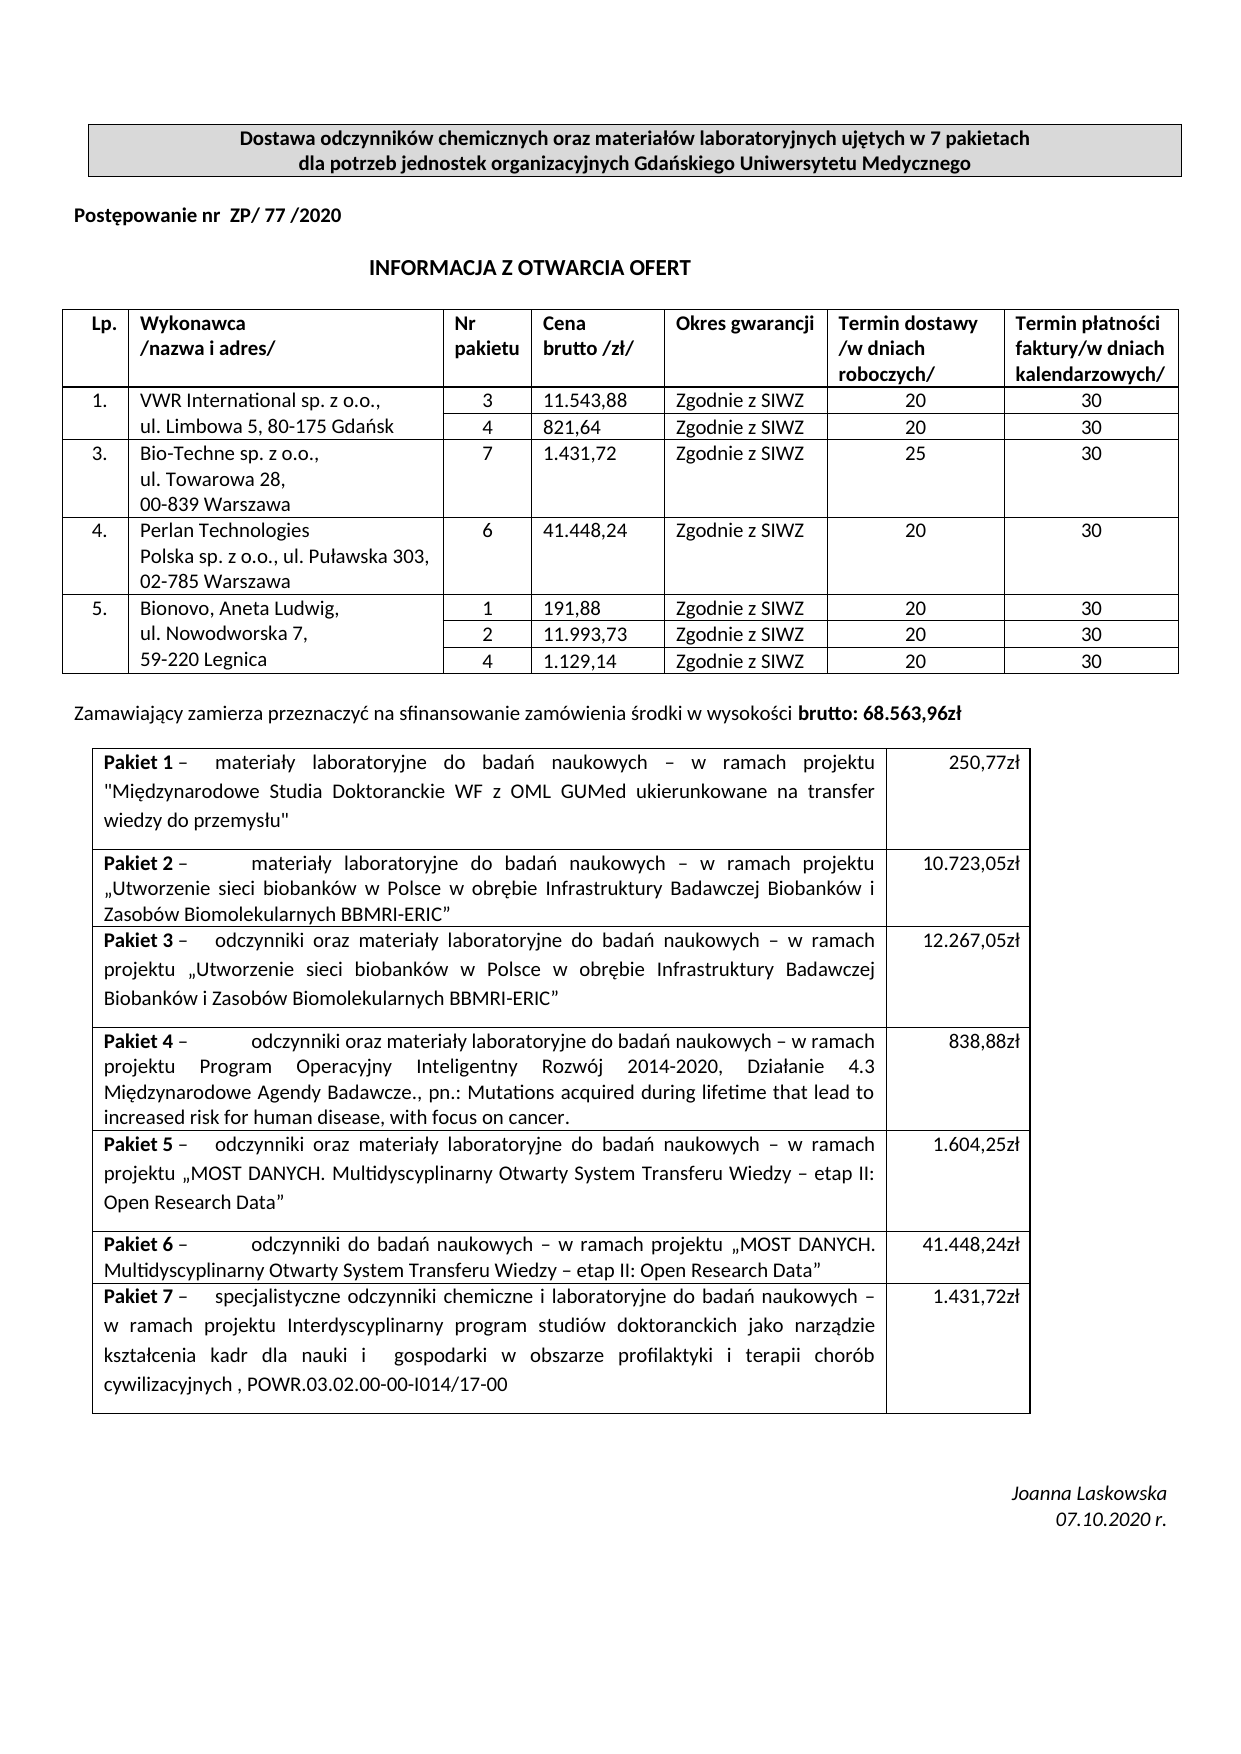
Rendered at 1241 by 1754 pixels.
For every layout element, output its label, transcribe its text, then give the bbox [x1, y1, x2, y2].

table_cell Zgodnie z SIWZ [665, 388, 827, 413]
table_cell 12.267,05zł [887, 927, 1029, 1027]
table_cell Bionovo, Aneta Ludwig, ul. Nowodworska 7, 59-220 Legnica [129, 595, 443, 673]
table_cell 30 [1005, 648, 1178, 673]
table_cell 30 [1005, 595, 1178, 620]
table_cell 20 [828, 388, 1004, 413]
table_cell 41.448,24zł [887, 1232, 1029, 1282]
table_cell 30 [1005, 388, 1178, 413]
table_cell Pakiet 6 – odczynniki do badań naukowych – w ramach projektu „MOST DANYCH. Multidyscyplinarny Otwarty System Transferu Wiedzy – etap II: Open Research Data” [93, 1232, 886, 1282]
table_cell 20 [828, 414, 1004, 439]
table_cell 1.129,14 [532, 648, 664, 673]
table_cell 30 [1005, 440, 1178, 517]
table_cell 20 [828, 648, 1004, 673]
table_header Nr pakietu [444, 310, 531, 386]
table_cell 2 [444, 621, 531, 647]
table_cell 1.431,72 [532, 440, 664, 517]
table_cell 20 [828, 595, 1004, 620]
table_header Termin dostawy /w dniach roboczych/ [828, 310, 1004, 386]
table_cell 4 [444, 414, 531, 439]
table_cell [63, 518, 128, 594]
table_header Wykonawca /nazwa i adres/ [129, 310, 443, 386]
table_cell 20 [828, 621, 1004, 647]
table_cell 11.543,88 [532, 388, 664, 413]
table_header Termin płatności faktury/w dniach kalendarzowych/ [1005, 310, 1178, 386]
table_cell Zgodnie z SIWZ [665, 518, 827, 594]
table_cell VWR International sp. z o.o., ul. Limbowa 5, 80-175 Gdańsk [129, 388, 443, 439]
text 07.10.2020 r. [74, 1506, 1167, 1531]
table_cell 821,64 [532, 414, 664, 439]
table_header 250,77zł [887, 749, 1029, 849]
table_cell 1.604,25zł [887, 1131, 1029, 1231]
table_cell 1.431,72zł [887, 1284, 1029, 1412]
table_cell Pakiet 2 – materiały laboratoryjne do badań naukowych – w ramach projektu „Utworzenie sieci biobanków w Polsce w obrębie Infrastruktury Badawczej Biobanków i Zasobów Biomolekularnych BBMRI-ERIC” [93, 850, 886, 926]
table_cell 25 [828, 440, 1004, 517]
text INFORMACJA Z OTWARCIA OFERT [369, 253, 1167, 281]
table_cell Zgodnie z SIWZ [665, 621, 827, 647]
table_cell [63, 440, 128, 517]
table_cell Zgodnie z SIWZ [665, 414, 827, 439]
text Joanna Laskowska [74, 1481, 1167, 1506]
table_cell 3 [444, 388, 531, 413]
table_header Cena brutto /zł/ [532, 310, 664, 386]
table_cell 1 [444, 595, 531, 620]
table_cell 30 [1005, 518, 1178, 594]
table_header Dostawa odczynników chemicznych oraz materiałów laboratoryjnych ujętych w 7 pakietach dla potrzeb jednostek organizacyjnych Gdańskiego Uniwersytetu Medycznego [89, 125, 1181, 176]
table_cell Pakiet 4 – odczynniki oraz materiały laboratoryjne do badań naukowych – w ramach projektu Program Operacyjny Inteligentny Rozwój 2014-2020, Działanie 4.3 Międzynarodowe Agendy Badawcze., pn.: Mutations acquired during lifetime that lead to increased risk for human disease, with focus on cancer. [93, 1028, 886, 1130]
table_cell Pakiet 3 – odczynniki oraz materiały laboratoryjne do badań naukowych – w ramach projektu „Utworzenie sieci biobanków w Polsce w obrębie Infrastruktury Badawczej Biobanków i Zasobów Biomolekularnych BBMRI-ERIC” [93, 927, 886, 1027]
table_cell 191,88 [532, 595, 664, 620]
table_cell 30 [1005, 621, 1178, 647]
table_header Okres gwarancji [665, 310, 827, 386]
table_cell Zgodnie z SIWZ [665, 440, 827, 517]
table_cell Zgodnie z SIWZ [665, 595, 827, 620]
table_cell Pakiet 5 – odczynniki oraz materiały laboratoryjne do badań naukowych – w ramach projektu „MOST DANYCH. Multidyscyplinarny Otwarty System Transferu Wiedzy – etap II: Open Research Data” [93, 1131, 886, 1231]
table_cell 7 [444, 440, 531, 517]
table_cell Pakiet 7 – specjalistyczne odczynniki chemiczne i laboratoryjne do badań naukowych – w ramach projektu Interdyscyplinarny program studiów doktoranckich jako narządzie kształcenia kadr dla nauki i gospodarki w obszarze profilaktyki i terapii chorób cywilizacyjnych , POWR.03.02.00-00-I014/17-00 [93, 1284, 886, 1412]
table_cell 30 [1005, 414, 1178, 439]
table_cell [63, 595, 128, 673]
text Postępowanie nr ZP/ 77 /2020 [74, 202, 1167, 228]
table_cell 4 [444, 648, 531, 673]
table_cell Perlan Technologies Polska sp. z o.o., ul. Puławska 303, 02-785 Warszawa [129, 518, 443, 594]
table_cell Zgodnie z SIWZ [665, 648, 827, 673]
table_cell 20 [828, 518, 1004, 594]
table_cell 838,88zł [887, 1028, 1029, 1130]
table_cell Bio-Techne sp. z o.o., ul. Towarowa 28, 00-839 Warszawa [129, 440, 443, 517]
table_cell 41.448,24 [532, 518, 664, 594]
table_cell [63, 388, 128, 439]
table_cell 11.993,73 [532, 621, 664, 647]
table_cell 6 [444, 518, 531, 594]
table_cell 10.723,05zł [887, 850, 1029, 926]
table_header Pakiet 1 – materiały laboratoryjne do badań naukowych – w ramach projektu "Międzynarodowe Studia Doktoranckie WF z OML GUMed ukierunkowane na transfer wiedzy do przemysłu" [93, 749, 886, 849]
text Zamawiający zamierza przeznaczyć na sfinansowanie zamówienia środki w wysokości brutto: 68.563,96zł [74, 700, 1167, 725]
table_header Lp. [63, 310, 128, 386]
